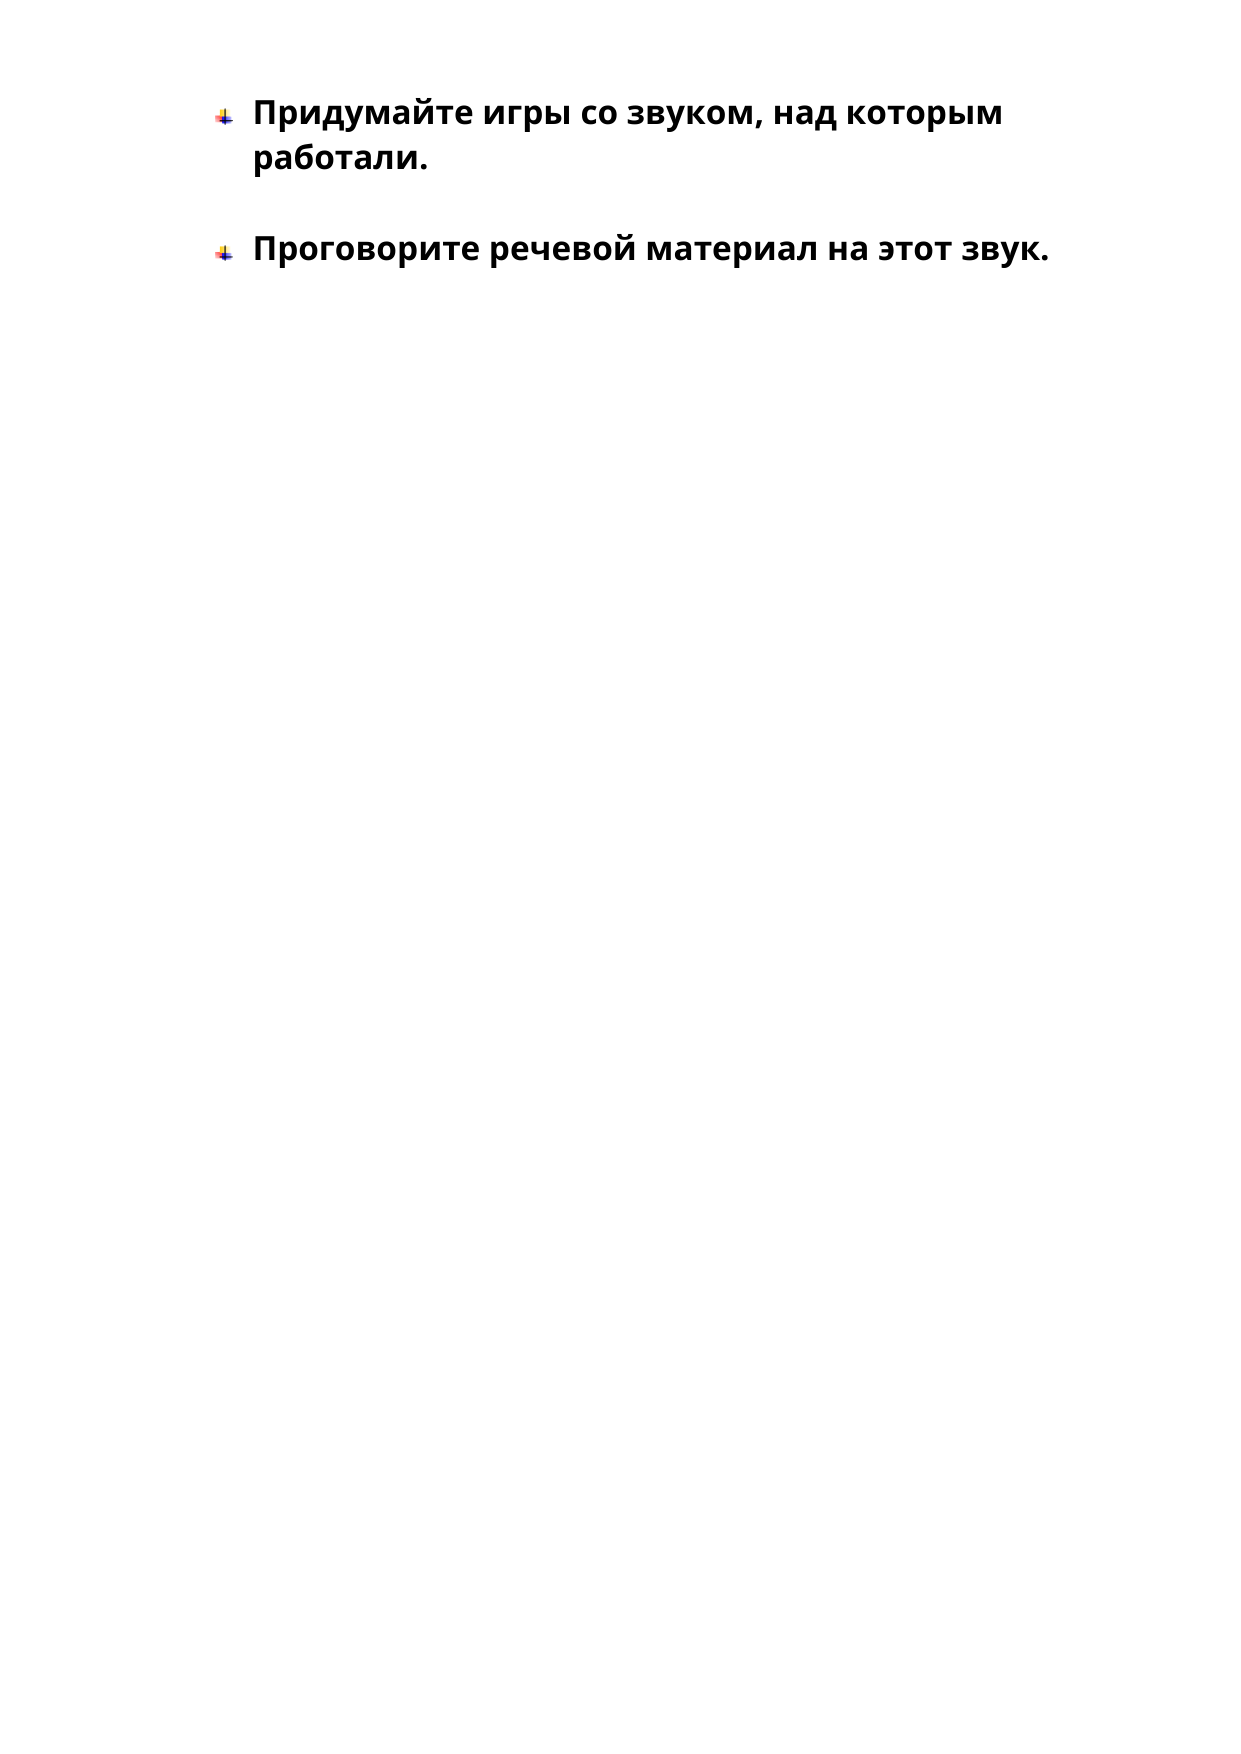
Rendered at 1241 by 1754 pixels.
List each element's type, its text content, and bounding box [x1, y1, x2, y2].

list Проговорите речевой материал на этот звук. [215, 225, 1152, 270]
list Придумайте игры со звуком, над которым работали. [215, 89, 1152, 179]
picture [215, 244, 233, 261]
picture [215, 107, 233, 125]
